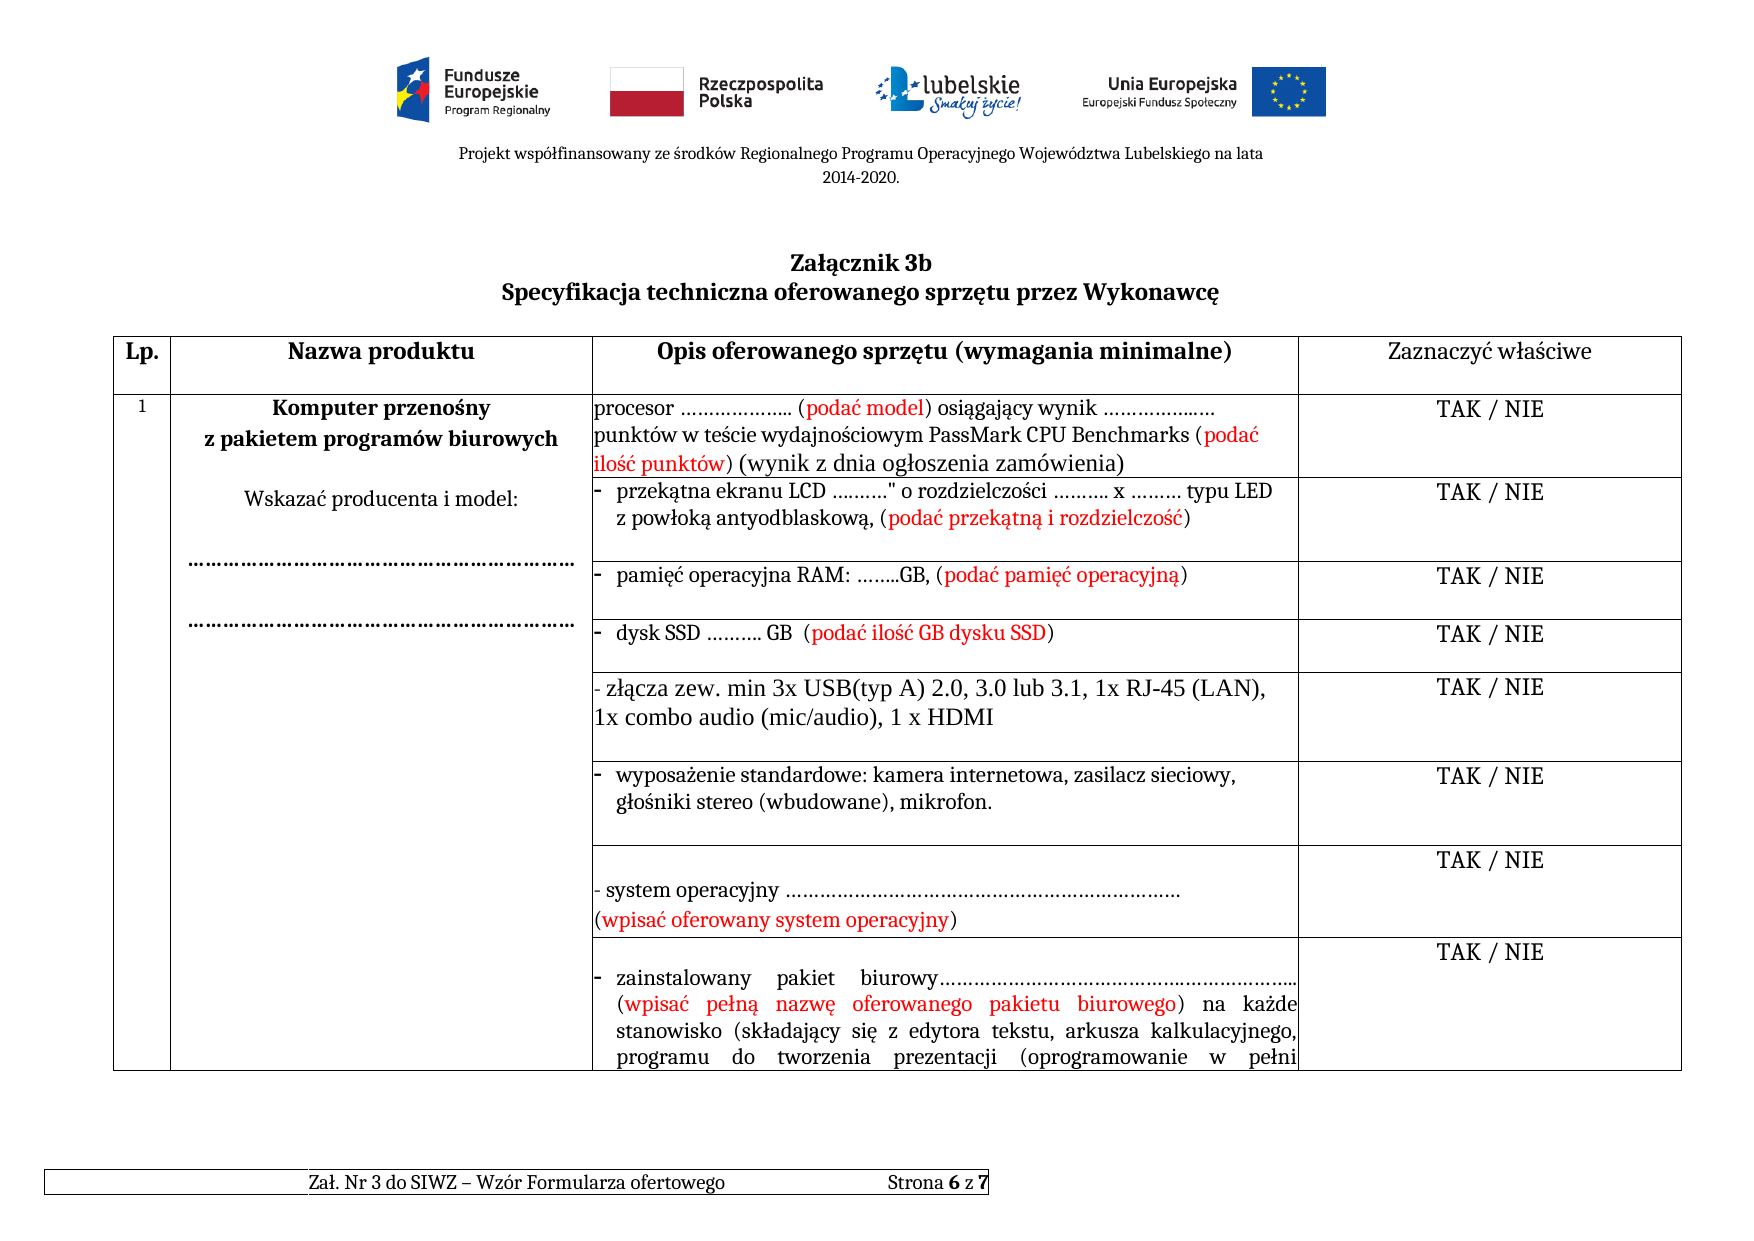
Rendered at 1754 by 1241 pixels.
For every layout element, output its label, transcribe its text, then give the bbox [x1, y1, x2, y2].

text Specyfikacja techniczna oferowanego sprzętu przez Wykonawcę [44, 278, 1678, 307]
table_header Zaznaczyć właściwe [1299, 337, 1681, 394]
table_cell dysk SSD ………. GB (podać ilość GB dysku SSD) [593, 620, 1298, 672]
table_cell Komputer przenośny z pakietem programów biurowych Wskazać producenta i model: ………………………………………………………… ………………………………………………………… [171, 395, 592, 1070]
table_header Nazwa produktu [171, 337, 592, 394]
text Załącznik 3b [44, 249, 1678, 278]
table_header Opis oferowanego sprzętu (wymagania minimalne) [593, 337, 1298, 394]
table_cell TAK / NIE [1299, 562, 1681, 618]
table_cell pamięć operacyjna RAM: ……..GB, (podać pamięć operacyjną) [593, 562, 1298, 618]
table_cell - system operacyjny …………………………………………………………… (wpisać oferowany system operacyjny) [593, 846, 1298, 937]
table_cell TAK / NIE [1299, 846, 1681, 937]
table_cell TAK / NIE [1299, 762, 1681, 845]
table_cell TAK / NIE [1299, 478, 1681, 561]
table_header Lp. [114, 337, 170, 394]
table_cell TAK / NIE [1299, 620, 1681, 672]
table_cell procesor ……………….. (podać model) osiągający wynik ……………..… punktów w teście wydajnościowym PassMark CPU Benchmarks (podać ilość punktów) (wynik z dnia ogłoszenia zamówienia) [593, 395, 1298, 477]
table_cell TAK / NIE [1299, 938, 1681, 1070]
table_cell wyposażenie standardowe: kamera internetowa, zasilacz sieciowy, głośniki stereo (wbudowane), mikrofon. [593, 762, 1298, 845]
table_cell TAK / NIE [1299, 673, 1681, 761]
table_cell przekątna ekranu LCD ….……" o rozdzielczości ………. x ……… typu LED z powłoką antyodblaskową, (podać przekątną i rozdzielczość) [593, 478, 1298, 561]
table_cell TAK / NIE [1299, 395, 1681, 477]
table_cell 1 [114, 395, 170, 1070]
picture [388, 38, 1334, 140]
table_cell - złącza zew. min 3x USB(typ A) 2.0, 3.0 lub 3.1, 1x RJ-45 (LAN), 1x combo audio (mic/audio), 1 x HDMI [593, 673, 1298, 761]
